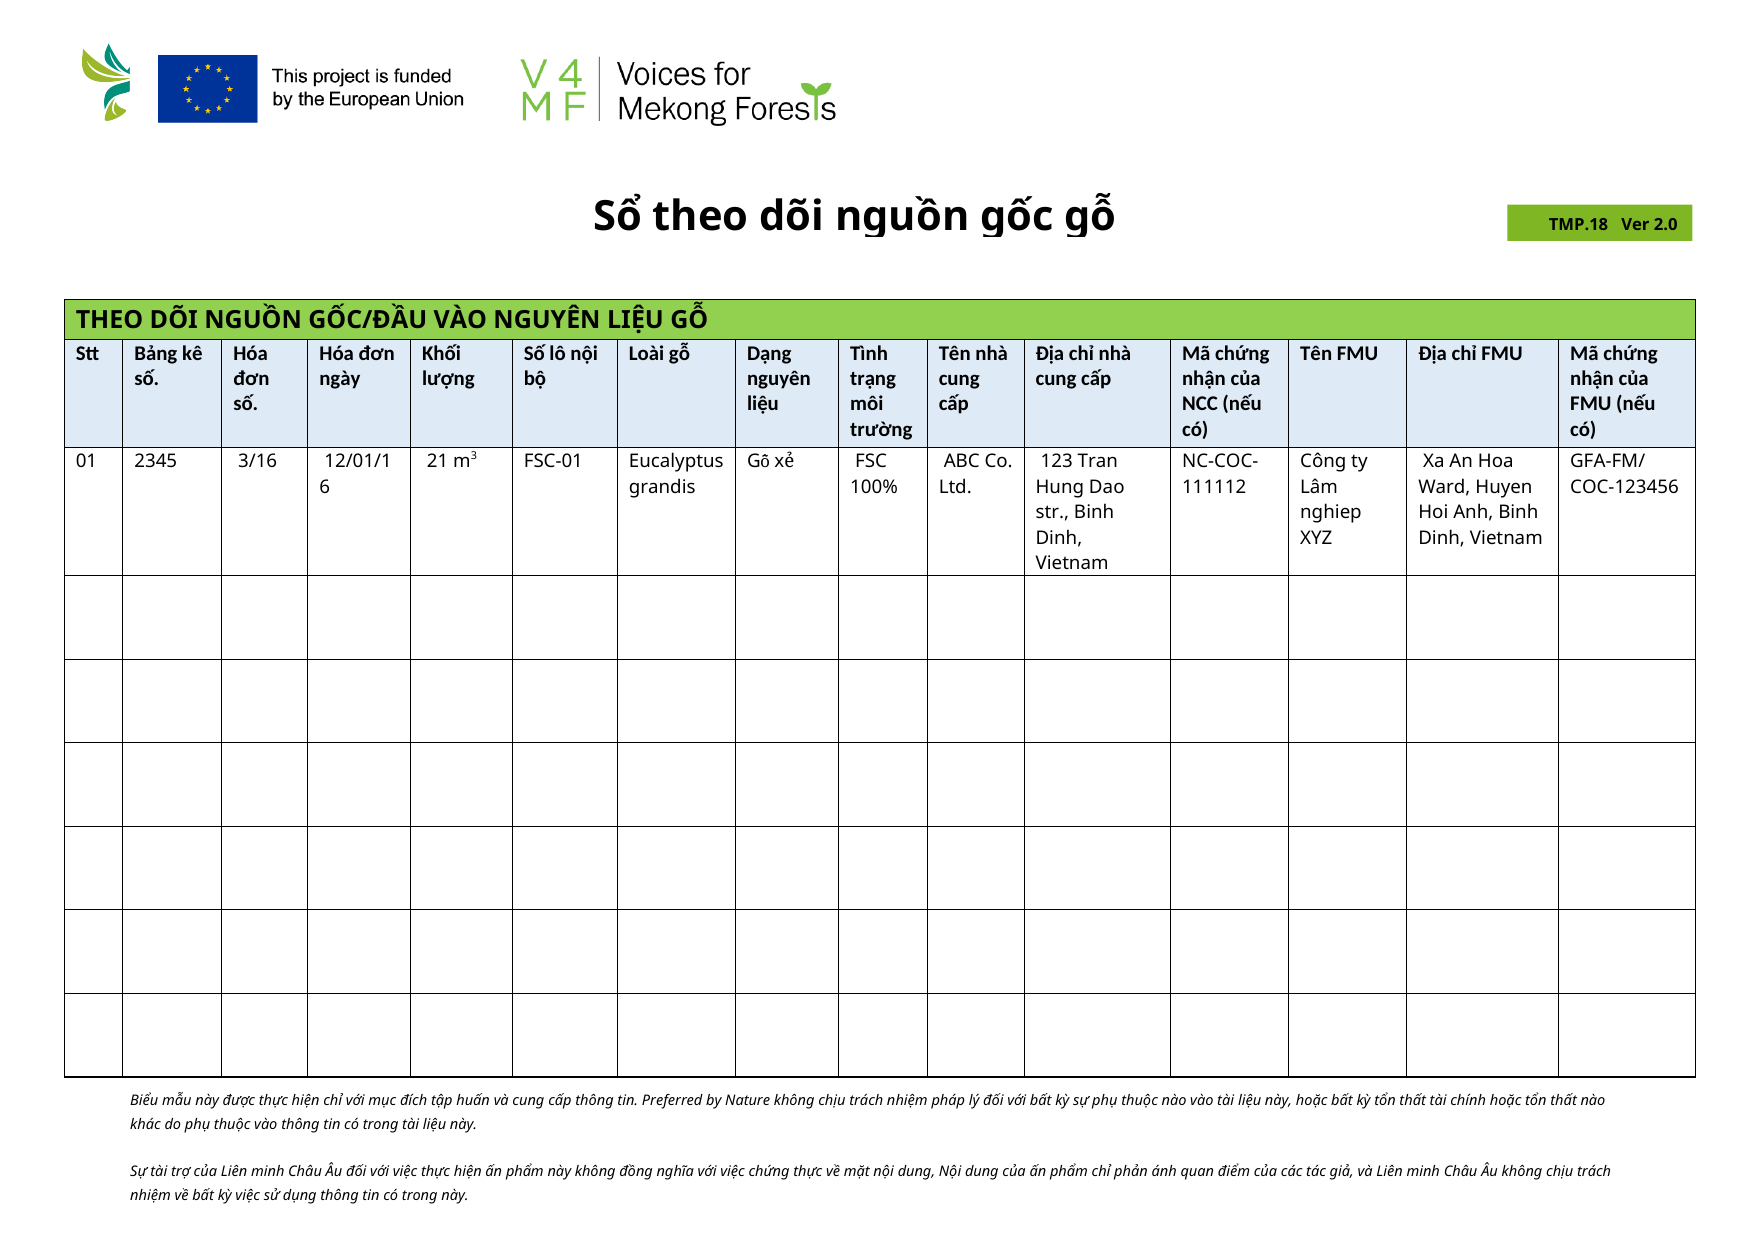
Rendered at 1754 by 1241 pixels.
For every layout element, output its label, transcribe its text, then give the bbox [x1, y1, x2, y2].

table_cell GFA-FM/COC-123456 [1559, 448, 1695, 575]
table_cell [1289, 660, 1406, 742]
table_cell [123, 910, 221, 993]
table_cell [618, 576, 735, 659]
picture [58, 12, 881, 146]
table_cell [839, 827, 927, 909]
table_cell [308, 910, 410, 993]
table_cell [618, 827, 735, 909]
table_cell Gỗ xẻ [736, 448, 838, 575]
table_cell 123 Tran Hung Dao str., Binh Dinh, Vietnam [1025, 448, 1170, 575]
table_cell [736, 827, 838, 909]
table_cell [308, 994, 410, 1076]
table_cell 3/16 [222, 448, 307, 575]
table_cell [1559, 660, 1695, 742]
table_cell [411, 827, 512, 909]
table_cell [513, 827, 617, 909]
table_cell [1171, 576, 1288, 659]
table_cell Mã chứng nhận của NCC (nếu có) [1171, 340, 1288, 447]
table_cell [618, 994, 735, 1076]
table_cell [65, 994, 122, 1076]
table_cell [1559, 827, 1695, 909]
table_cell Bảng kê số. [123, 340, 221, 447]
table_cell Loài gỗ [618, 340, 735, 447]
table_cell [928, 827, 1024, 909]
table_cell Xa An Hoa Ward, Huyen Hoi Anh, Binh Dinh, Vietnam [1407, 448, 1558, 575]
table_cell Mã chứng nhận của FMU (nếu có) [1559, 340, 1695, 447]
table_cell [839, 743, 927, 826]
table_cell Tình trạng môi trường [839, 340, 927, 447]
table_cell ABC Co. Ltd. [928, 448, 1024, 575]
table_cell [618, 910, 735, 993]
table_cell [928, 576, 1024, 659]
table_cell [1171, 910, 1288, 993]
table_cell [222, 576, 307, 659]
table_cell Số lô nội bộ [513, 340, 617, 447]
table_cell 12/01/16 [308, 448, 410, 575]
table_cell 21 m3 [411, 448, 512, 575]
table_cell [928, 910, 1024, 993]
table_cell [1025, 827, 1170, 909]
table_cell [308, 576, 410, 659]
table_cell [65, 660, 122, 742]
table_cell [123, 576, 221, 659]
table_cell [1289, 827, 1406, 909]
table_cell Công ty Lâm nghiep XYZ [1289, 448, 1406, 575]
table_cell [1407, 827, 1558, 909]
table_cell [65, 576, 122, 659]
table_cell [618, 743, 735, 826]
table_cell [222, 743, 307, 826]
table_cell [411, 576, 512, 659]
table_cell [1289, 743, 1406, 826]
table_cell [411, 994, 512, 1076]
table_cell 2345 [123, 448, 221, 575]
table_cell FSC-01 [513, 448, 617, 575]
table_cell Tên nhà cung cấp [928, 340, 1024, 447]
table_cell Hóa đơn số. [222, 340, 307, 447]
table_cell [222, 994, 307, 1076]
table_cell [411, 910, 512, 993]
table_cell [1407, 576, 1558, 659]
table_cell [839, 660, 927, 742]
table_cell [1407, 910, 1558, 993]
table_cell [1289, 994, 1406, 1076]
table_cell Eucalyptus grandis [618, 448, 735, 575]
table_cell [513, 994, 617, 1076]
table_cell Khối lượng [411, 340, 512, 447]
table_cell [1171, 827, 1288, 909]
table_cell [513, 910, 617, 993]
table_cell Tên FMU [1289, 340, 1406, 447]
table_cell NC-COC-111112 [1171, 448, 1288, 575]
table_cell FSC 100% [839, 448, 927, 575]
table_cell [308, 743, 410, 826]
table_cell [928, 743, 1024, 826]
table_cell [411, 743, 512, 826]
table_cell [123, 743, 221, 826]
table_cell [1025, 576, 1170, 659]
table_cell [123, 827, 221, 909]
table_cell [1289, 910, 1406, 993]
table_cell Stt [65, 340, 122, 447]
table_cell [1025, 743, 1170, 826]
table_cell 01 [65, 448, 122, 575]
table_cell [1407, 743, 1558, 826]
table_cell [65, 743, 122, 826]
table_cell [308, 827, 410, 909]
table_cell [736, 576, 838, 659]
table_cell [1025, 994, 1170, 1076]
table_cell Dạng nguyên liệu [736, 340, 838, 447]
table_cell [222, 827, 307, 909]
table_cell [1559, 743, 1695, 826]
table_cell [736, 660, 838, 742]
table_cell [1407, 660, 1558, 742]
table_cell Địa chỉ nhà cung cấp [1025, 340, 1170, 447]
table_cell [513, 743, 617, 826]
table_cell [736, 743, 838, 826]
table_cell [65, 910, 122, 993]
table_cell Hóa đơn ngày [308, 340, 410, 447]
table_cell [1171, 994, 1288, 1076]
table_cell [411, 660, 512, 742]
table_cell [222, 660, 307, 742]
table_header THEO DÕI NGUỒN GỐC/ĐẦU VÀO NGUYÊN LIỆU GỖ [65, 300, 1695, 339]
table_cell [513, 660, 617, 742]
table_cell [736, 994, 838, 1076]
table_cell [1171, 660, 1288, 742]
table_cell [513, 576, 617, 659]
table_cell [222, 910, 307, 993]
table_cell Địa chỉ FMU [1407, 340, 1558, 447]
table_cell [928, 660, 1024, 742]
table_cell [1025, 660, 1170, 742]
table_cell [839, 576, 927, 659]
table_cell [123, 660, 221, 742]
table_cell [1289, 576, 1406, 659]
table_cell [736, 910, 838, 993]
table_cell [1025, 910, 1170, 993]
table_cell [928, 994, 1024, 1076]
table_cell [1171, 743, 1288, 826]
table_cell [1407, 994, 1558, 1076]
table_cell [1559, 576, 1695, 659]
table_cell [839, 994, 927, 1076]
table_cell [1559, 910, 1695, 993]
table_cell [839, 910, 927, 993]
table_cell [618, 660, 735, 742]
table_cell [123, 994, 221, 1076]
table_cell [308, 660, 410, 742]
table_cell [1559, 994, 1695, 1076]
table_cell [65, 827, 122, 909]
